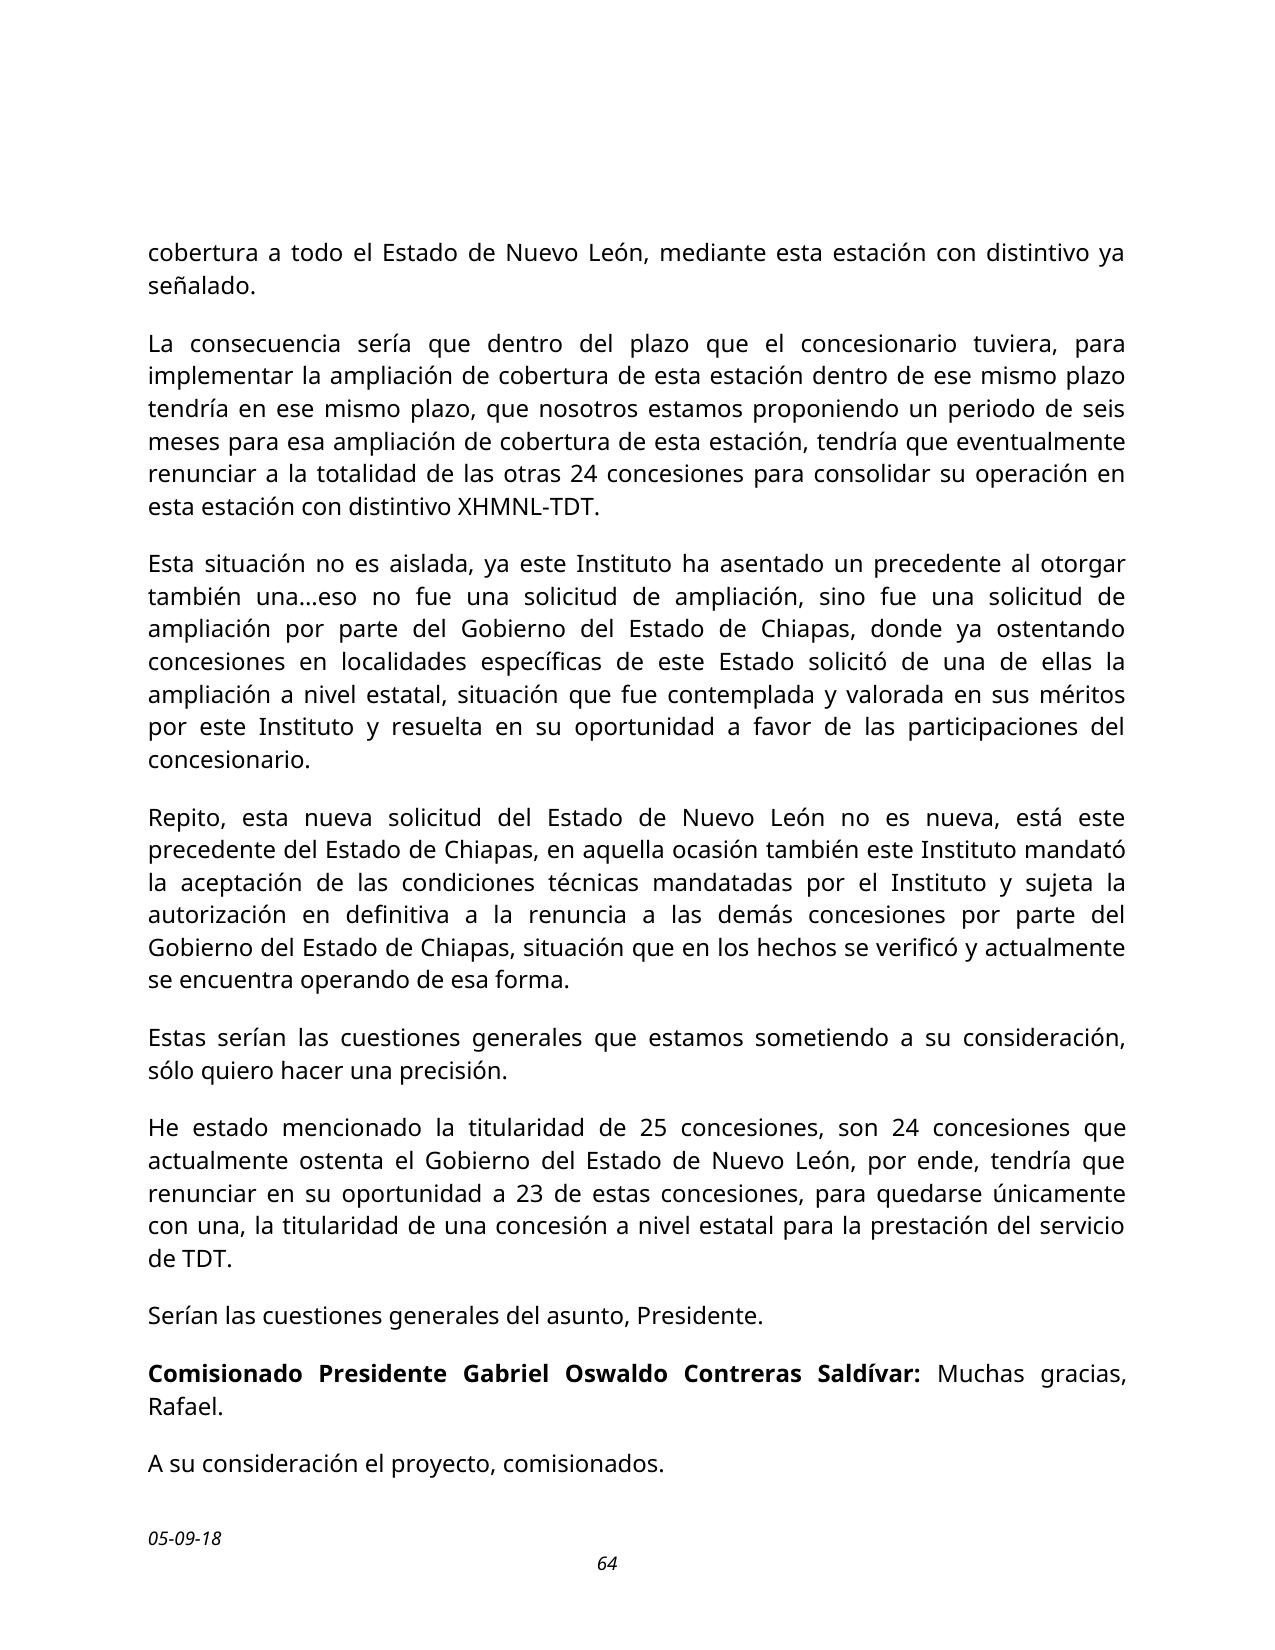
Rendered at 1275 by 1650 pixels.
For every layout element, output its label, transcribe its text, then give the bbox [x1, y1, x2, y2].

text Serían las cuestiones generales del asunto, Presidente. [148, 1299, 1127, 1332]
text Estas serían las cuestiones generales que estamos sometiendo a su consideración, sólo quiero hacer una precisión. [148, 1021, 1127, 1086]
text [148, 236, 1127, 301]
text La consecuencia sería que dentro del plazo que el concesionario tuviera, para implementar la ampliación de cobertura de esta estación dentro de ese mismo plazo tendría en ese mismo plazo, que nosotros estamos proponiendo un periodo de seis meses para esa ampliación de cobertura de esta estación, tendría que eventualmente renunciar a la totalidad de las otras 24 concesiones para consolidar su operación en esta estación con distintivo XHMNL-TDT. [148, 326, 1127, 522]
text He estado mencionado la titularidad de 25 concesiones, son 24 concesiones que actualmente ostenta el Gobierno del Estado de Nuevo León, por ende, tendría que renunciar en su oportunidad a 23 de estas concesiones, para quedarse únicamente con una, la titularidad de una concesión a nivel estatal para la prestación del servicio de TDT. [148, 1111, 1127, 1274]
text Repito, esta nueva solicitud del Estado de Nuevo León no es nueva, está este precedente del Estado de Chiapas, en aquella ocasión también este Instituto mandató la aceptación de las condiciones técnicas mandatadas por el Instituto y sujeta la autorización en definitiva a la renuncia a las demás concesiones por parte del Gobierno del Estado de Chiapas, situación que en los hechos se verificó y actualmente se encuentra operando de esa forma. [148, 800, 1127, 996]
text A su consideración el proyecto, comisionados. [148, 1447, 1127, 1479]
text Comisionado Presidente Gabriel Oswaldo Contreras Saldívar: Muchas gracias, Rafael. [148, 1357, 1127, 1422]
text Esta situación no es aislada, ya este Instituto ha asentado un precedente al otorgar también una…eso no fue una solicitud de ampliación, sino fue una solicitud de ampliación por parte del Gobierno del Estado de Chiapas, donde ya ostentando concesiones en localidades específicas de este Estado solicitó de una de ellas la ampliación a nivel estatal, situación que fue contemplada y valorada en sus méritos por este Instituto y resuelta en su oportunidad a favor de las participaciones del concesionario. [148, 547, 1127, 775]
